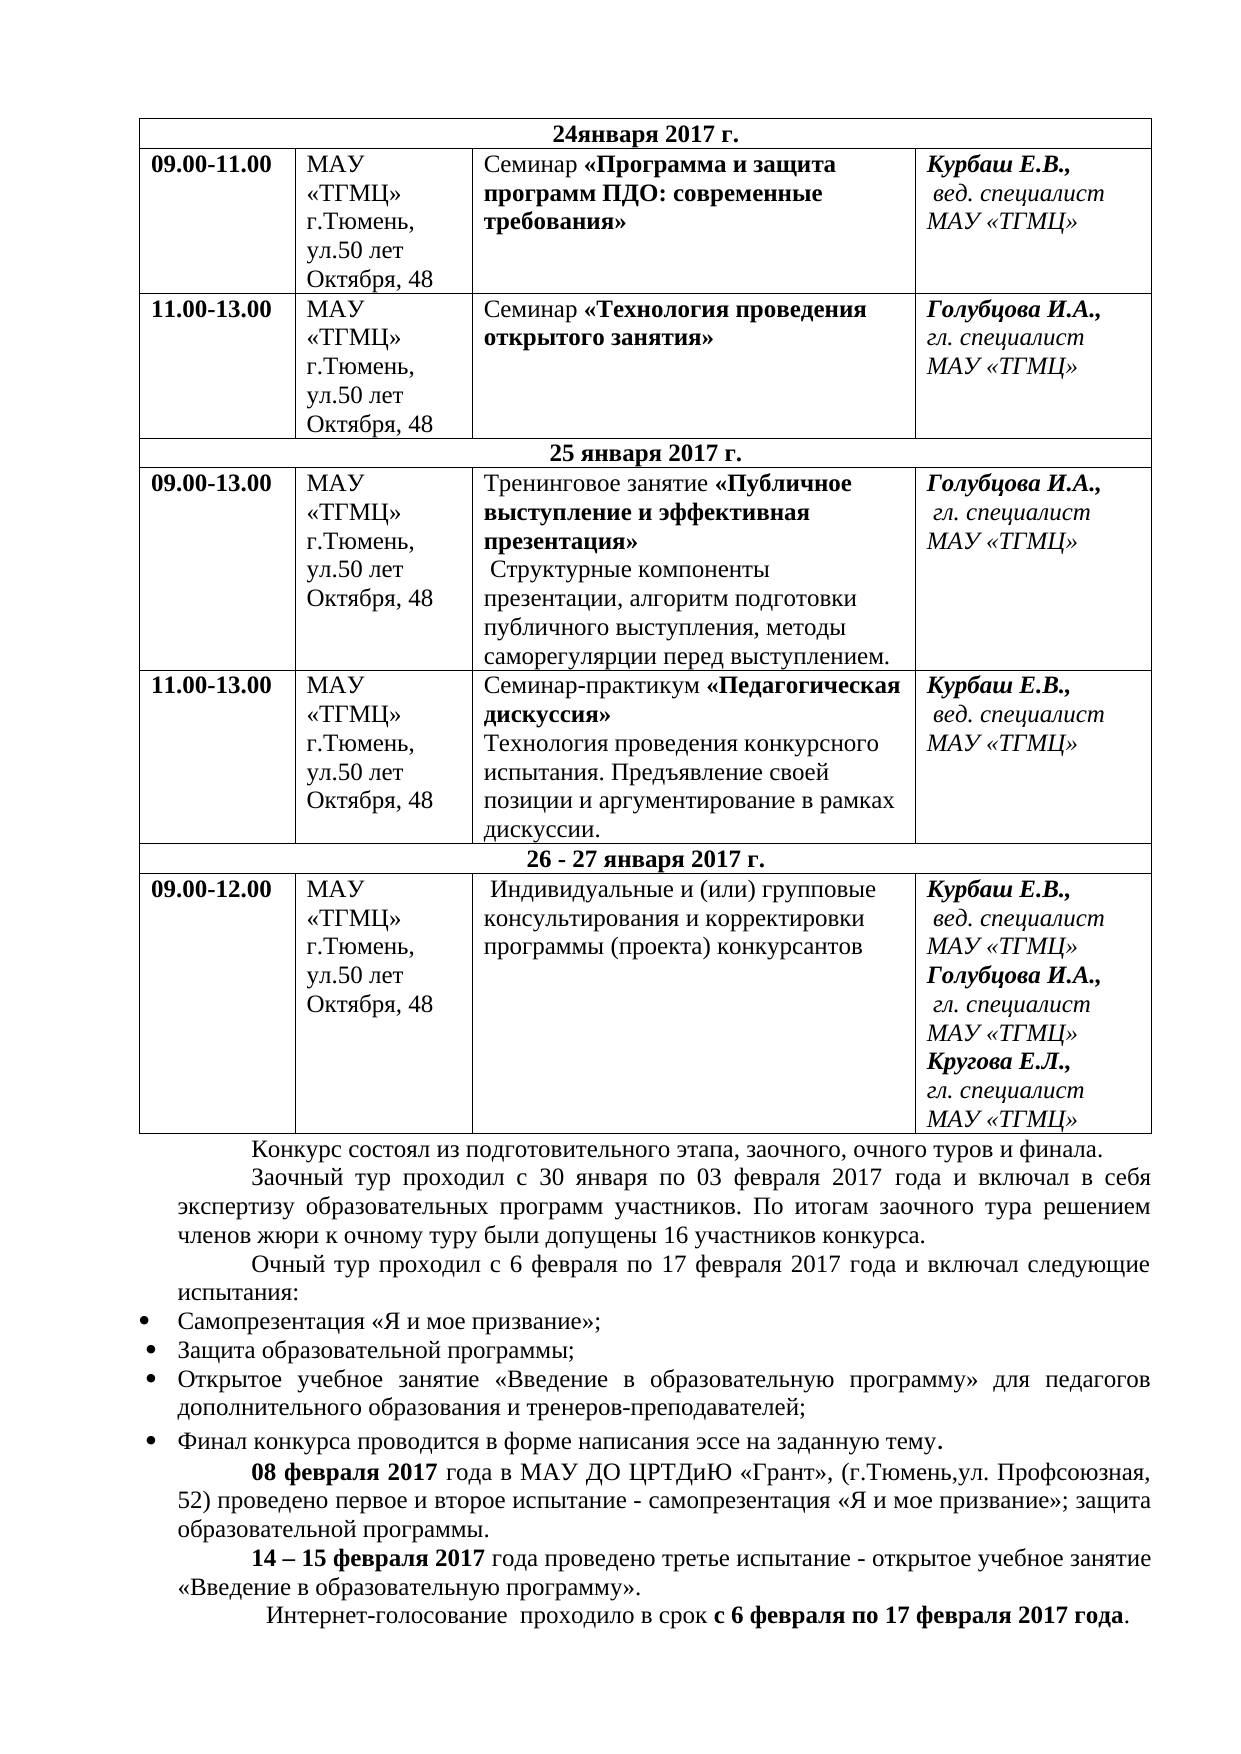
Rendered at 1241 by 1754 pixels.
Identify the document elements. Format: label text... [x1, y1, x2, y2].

text Интернет-голосование проходило в срок с 6 февраля по 17 февраля 2017 года. [177, 1601, 1152, 1629]
table_cell 09.00-12.00 [140, 874, 295, 1133]
text Конкурс состоял из подготовительного этапа, заочного, очного туров и финала. [177, 1134, 1152, 1162]
text 14 – 15 февраля 2017 года проведено третье испытание - открытое учебное занятие «Введение в образовательную программу». [177, 1543, 1152, 1601]
table_cell Индивидуальные и (или) групповые консультирования и корректировки программы (проекта) конкурсантов [473, 874, 915, 1133]
table_cell 25 января 2017 г. [140, 439, 1151, 467]
table_cell Семинар «Технология проведения открытого занятия» [473, 294, 915, 437]
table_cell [296, 149, 472, 293]
table_cell Семинар «Программа и защита программ ПДО: современные требования» [473, 149, 915, 293]
table_cell Голубцова И.А., гл. специалист МАУ «ТГМЦ» [916, 468, 1151, 669]
table_cell 11.00-13.00 [140, 294, 295, 437]
table_cell Семинар-практикум «Педагогическая дискуссия» Технология проведения конкурсного испытания. Предъявление своей позиции и аргументирование в рамках дискуссии. [473, 671, 915, 843]
text 08 февраля 2017 года в МАУ ДО ЦРТДиЮ «Грант», (г.Тюмень,ул. Профсоюзная, 52) проведено первое и второе испытание - самопрезентация «Я и мое призвание»; защита образовательной программы. [177, 1457, 1152, 1543]
table_cell 09.00-13.00 [140, 468, 295, 669]
table_cell Курбаш Е.В., вед. специалист МАУ «ТГМЦ» [916, 149, 1151, 293]
table_cell 26 - 27 января 2017 г. [140, 844, 1151, 873]
list Самопрезентация «Я и мое призвание»; [140, 1306, 1152, 1335]
table_cell МАУ «ТГМЦ» г.Тюмень, ул.50 лет Октября, 48 [296, 468, 472, 669]
table_cell Тренинговое занятие «Публичное выступление и эффективная презентация» Структурные компоненты презентации, алгоритм подготовки публичного выступления, методы саморегулярции перед выступлением. [473, 468, 915, 669]
table_cell Голубцова И.А., гл. специалист МАУ «ТГМЦ» [916, 294, 1151, 437]
list Открытое учебное занятие «Введение в образовательную программу» для педагогов дополнительного образования и тренеров-преподавателей; [147, 1364, 1152, 1421]
table_cell МАУ «ТГМЦ» г.Тюмень, ул.50 лет Октября, 48 [296, 874, 472, 1133]
table_cell Курбаш Е.В., вед. специалист МАУ «ТГМЦ» [916, 671, 1151, 843]
table_cell МАУ «ТГМЦ» г.Тюмень, ул.50 лет Октября, 48 [296, 294, 472, 437]
table_cell 11.00-13.00 [140, 671, 295, 843]
table_cell МАУ «ТГМЦ» г.Тюмень, ул.50 лет Октября, 48 [296, 671, 472, 843]
text Заочный тур проходил с 30 января по 03 февраля 2017 года и включал в себя экспертизу образовательных программ участников. По итогам заочного тура решением членов жюри к очному туру были допущены 16 участников конкурса. [177, 1162, 1152, 1249]
list Финал конкурса проводится в форме написания эссе на заданную тему. [147, 1421, 1152, 1457]
table_cell Курбаш Е.В., вед. специалист МАУ «ТГМЦ» Голубцова И.А., гл. специалист МАУ «ТГМЦ» Кругова Е.Л., гл. специалист МАУ «ТГМЦ» [916, 874, 1151, 1133]
table_cell 24января 2017 г. [140, 119, 1151, 148]
list Защита образовательной программы; [147, 1335, 1152, 1364]
table_cell 09.00-11.00 [140, 149, 295, 293]
text Очный тур проходил с 6 февраля по 17 февраля 2017 года и включал следующие испытания: [177, 1249, 1152, 1306]
